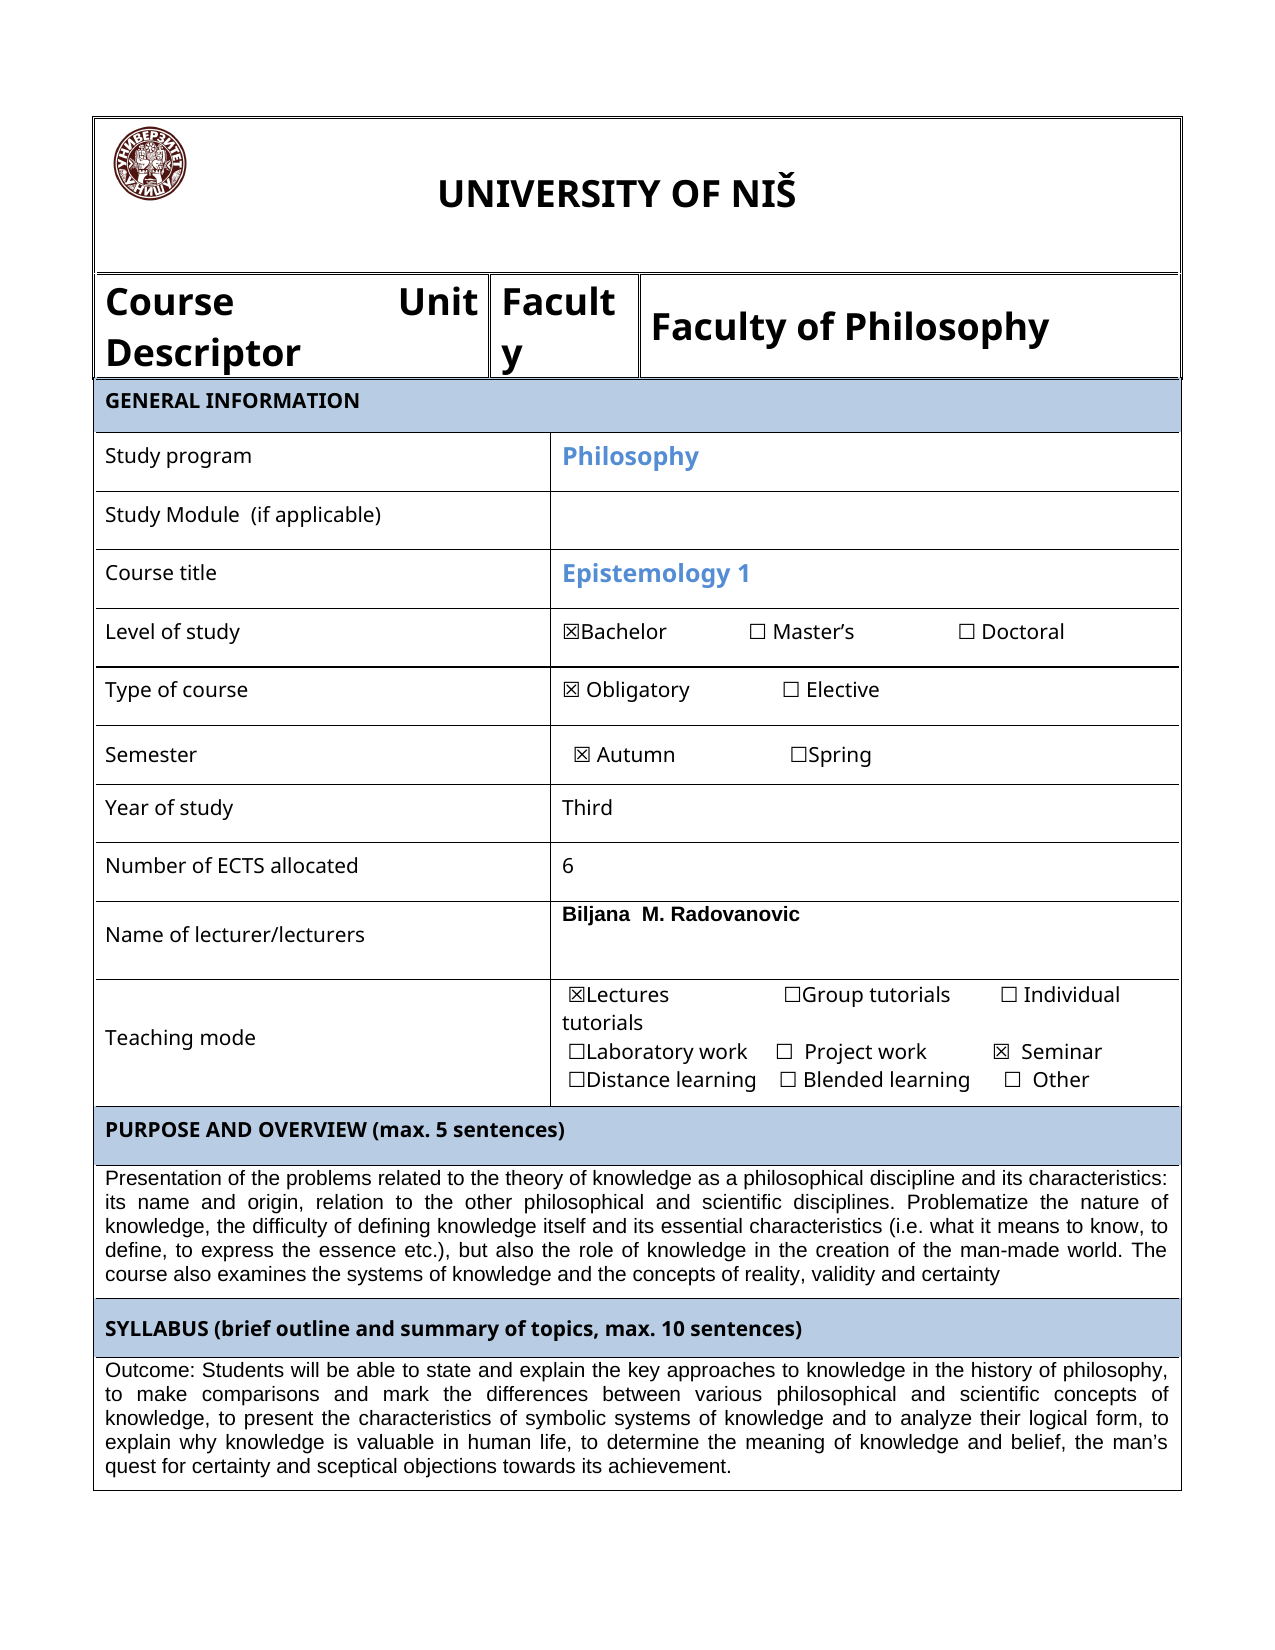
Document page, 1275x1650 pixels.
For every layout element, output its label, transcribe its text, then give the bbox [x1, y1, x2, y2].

table_cell ☒ Obligatory ☐ Elective [551, 666, 1181, 725]
table_cell Philosophy [551, 432, 1181, 491]
table_cell ☒ Autumn ☐Spring [551, 725, 1181, 783]
table_cell Faculty of Philosophy [641, 272, 1180, 377]
table_cell Course title [94, 549, 550, 608]
table_cell Level of study [94, 608, 550, 666]
table_cell Type of course [94, 666, 550, 725]
table_cell Number of ECTS allocated [94, 842, 550, 901]
table_cell Teaching mode [94, 979, 550, 1106]
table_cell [94, 1357, 1181, 1490]
table_cell Biljana M. Radovanovic [551, 901, 1181, 979]
table_cell Study Module (if applicable) [94, 491, 550, 549]
table_cell ☒Bachelor ☐ Master’s ☐ Doctoral [551, 608, 1181, 666]
table_cell Third [551, 784, 1181, 842]
table_cell [551, 491, 1181, 549]
table_cell GENERAL INFORMATION [94, 377, 1181, 432]
table_cell Presentation of the problems related to the theory of knowledge as a philosophical discipline and its characteristics: its name and origin, relation to the other philosophical and scientific disciplines. Problematize the nature of knowledge, the difficulty of defining knowledge itself and its essential characteristics (i.e. what it means to know, to define, to express the essence etc.), but also the role of knowledge in the creation of the man-made world. The course also examines the systems of knowledge and the concepts of reality, validity and certainty [94, 1165, 1181, 1298]
table_header UNIVERSITY OF NIŠ [95, 119, 1180, 272]
table_cell 6 [551, 842, 1181, 901]
table_cell Epistemology 1 [551, 549, 1181, 608]
table_cell Year of study [94, 784, 550, 842]
table_cell Course Unit Descriptor [95, 272, 488, 377]
table_cell Name of lecturer/lecturers [94, 901, 550, 979]
table_cell Faculty [491, 275, 638, 377]
table_cell Study program [94, 432, 550, 491]
table_cell Semester [94, 725, 550, 783]
table_cell ☒Lectures ☐Group tutorials ☐ Individual tutorials ☐Laboratory work ☐ Project work ☒ Seminar ☐Distance learning ☐ Blended learning ☐ Other [551, 979, 1181, 1106]
table_cell SYLLABUS (brief outline and summary of topics, max. 10 sentences) [94, 1298, 1181, 1357]
table_cell PURPOSE AND OVERVIEW (max. 5 sentences) [94, 1106, 1181, 1165]
